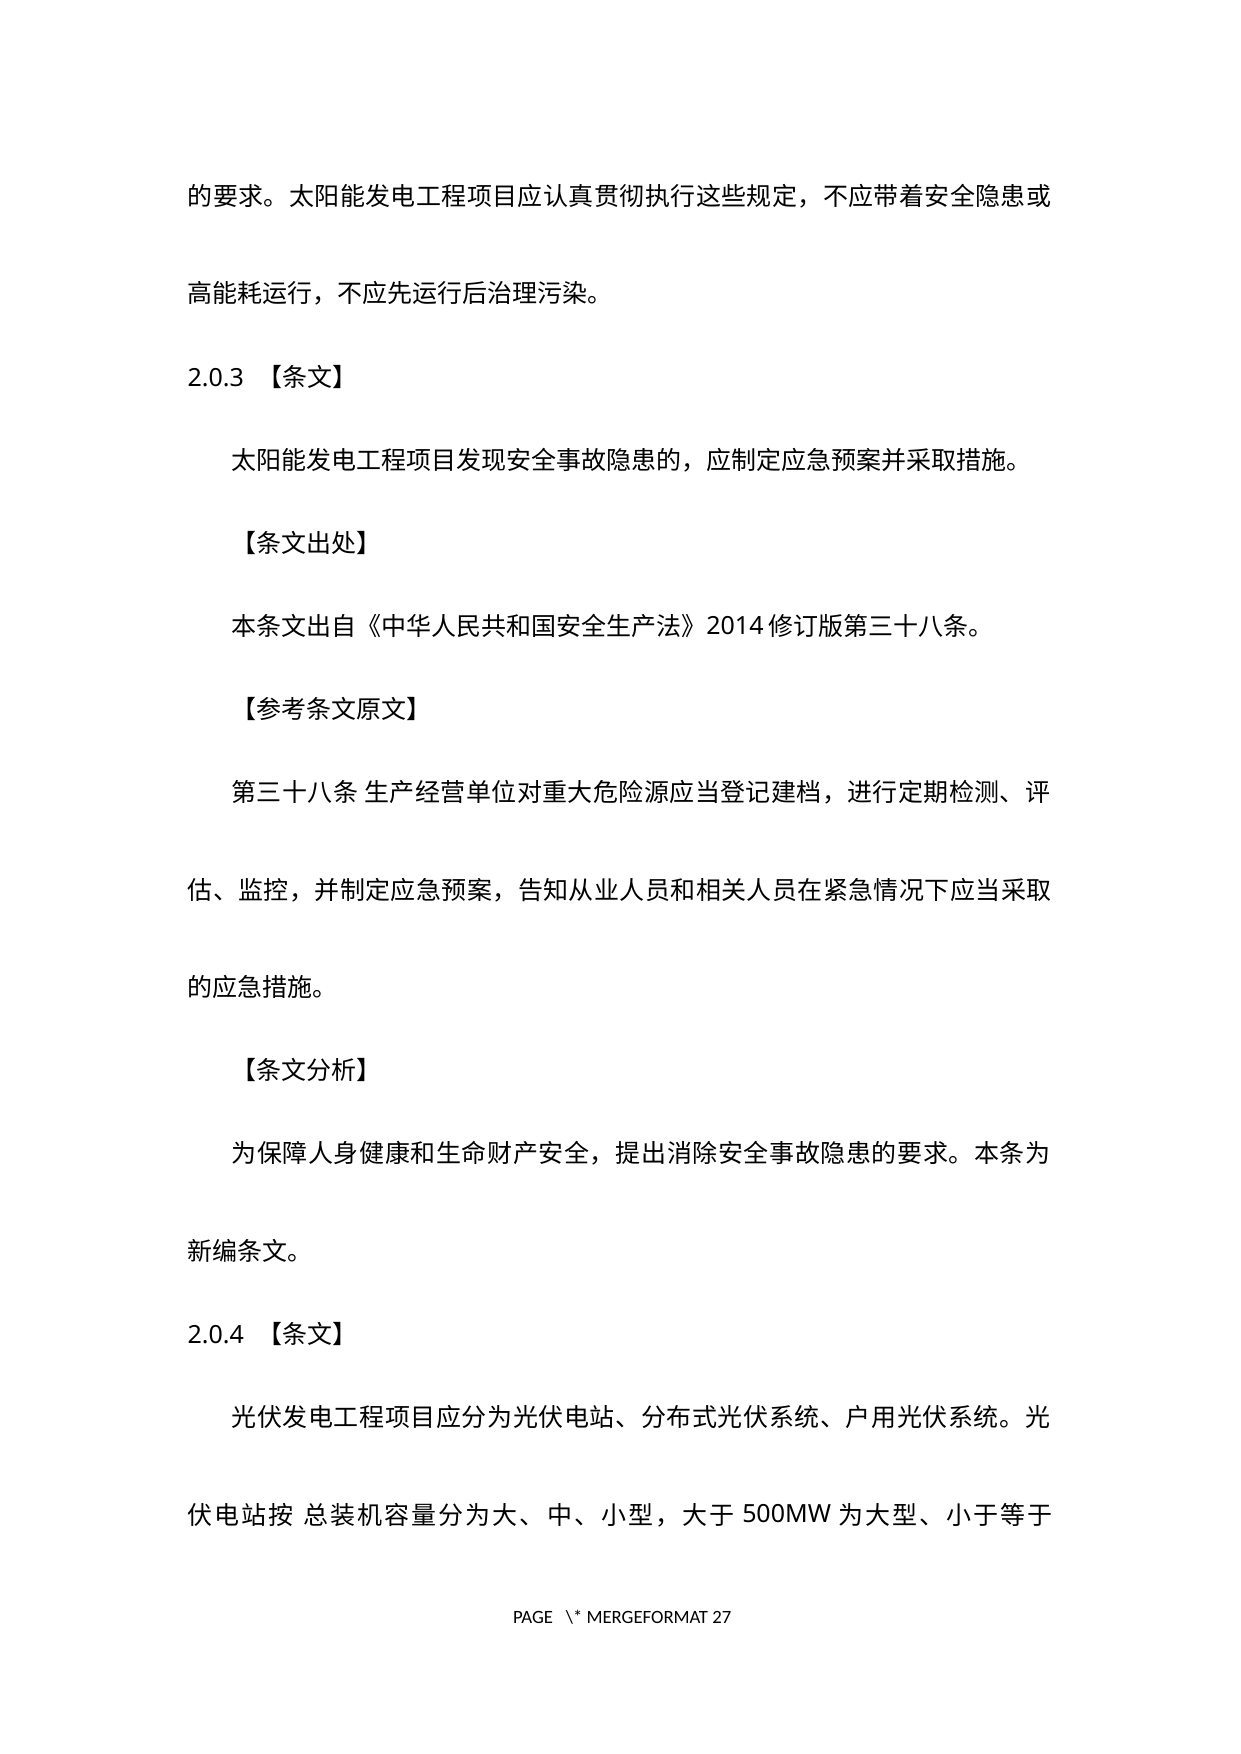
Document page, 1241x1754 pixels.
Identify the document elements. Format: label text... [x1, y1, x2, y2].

text 第三十八条 生产经营单位对重大危险源应当登记建档，进行定期检测、评估、监控，并制定应急预案，告知从业人员和相关人员在紧急情况下应当采取的应急措施。 [187, 758, 1053, 1018]
text 2.0.4 【条文】 [187, 1300, 1053, 1365]
text 【参考条文原文】 [187, 675, 1053, 740]
text 为保障人身健康和生命财产安全，提出消除安全事故隐患的要求。本条为新编条文。 [187, 1119, 1053, 1282]
text 【条文出处】 [187, 509, 1053, 574]
text 本条文出自《中华人民共和国安全生产法》2014修订版第三十八条。 [187, 592, 1053, 657]
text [187, 162, 1053, 324]
text 2.0.3 【条文】 [187, 343, 1053, 408]
text 【条文分析】 [187, 1036, 1053, 1101]
text 太阳能发电工程项目发现安全事故隐患的，应制定应急预案并采取措施。 [187, 426, 1053, 491]
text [187, 1383, 1053, 1546]
